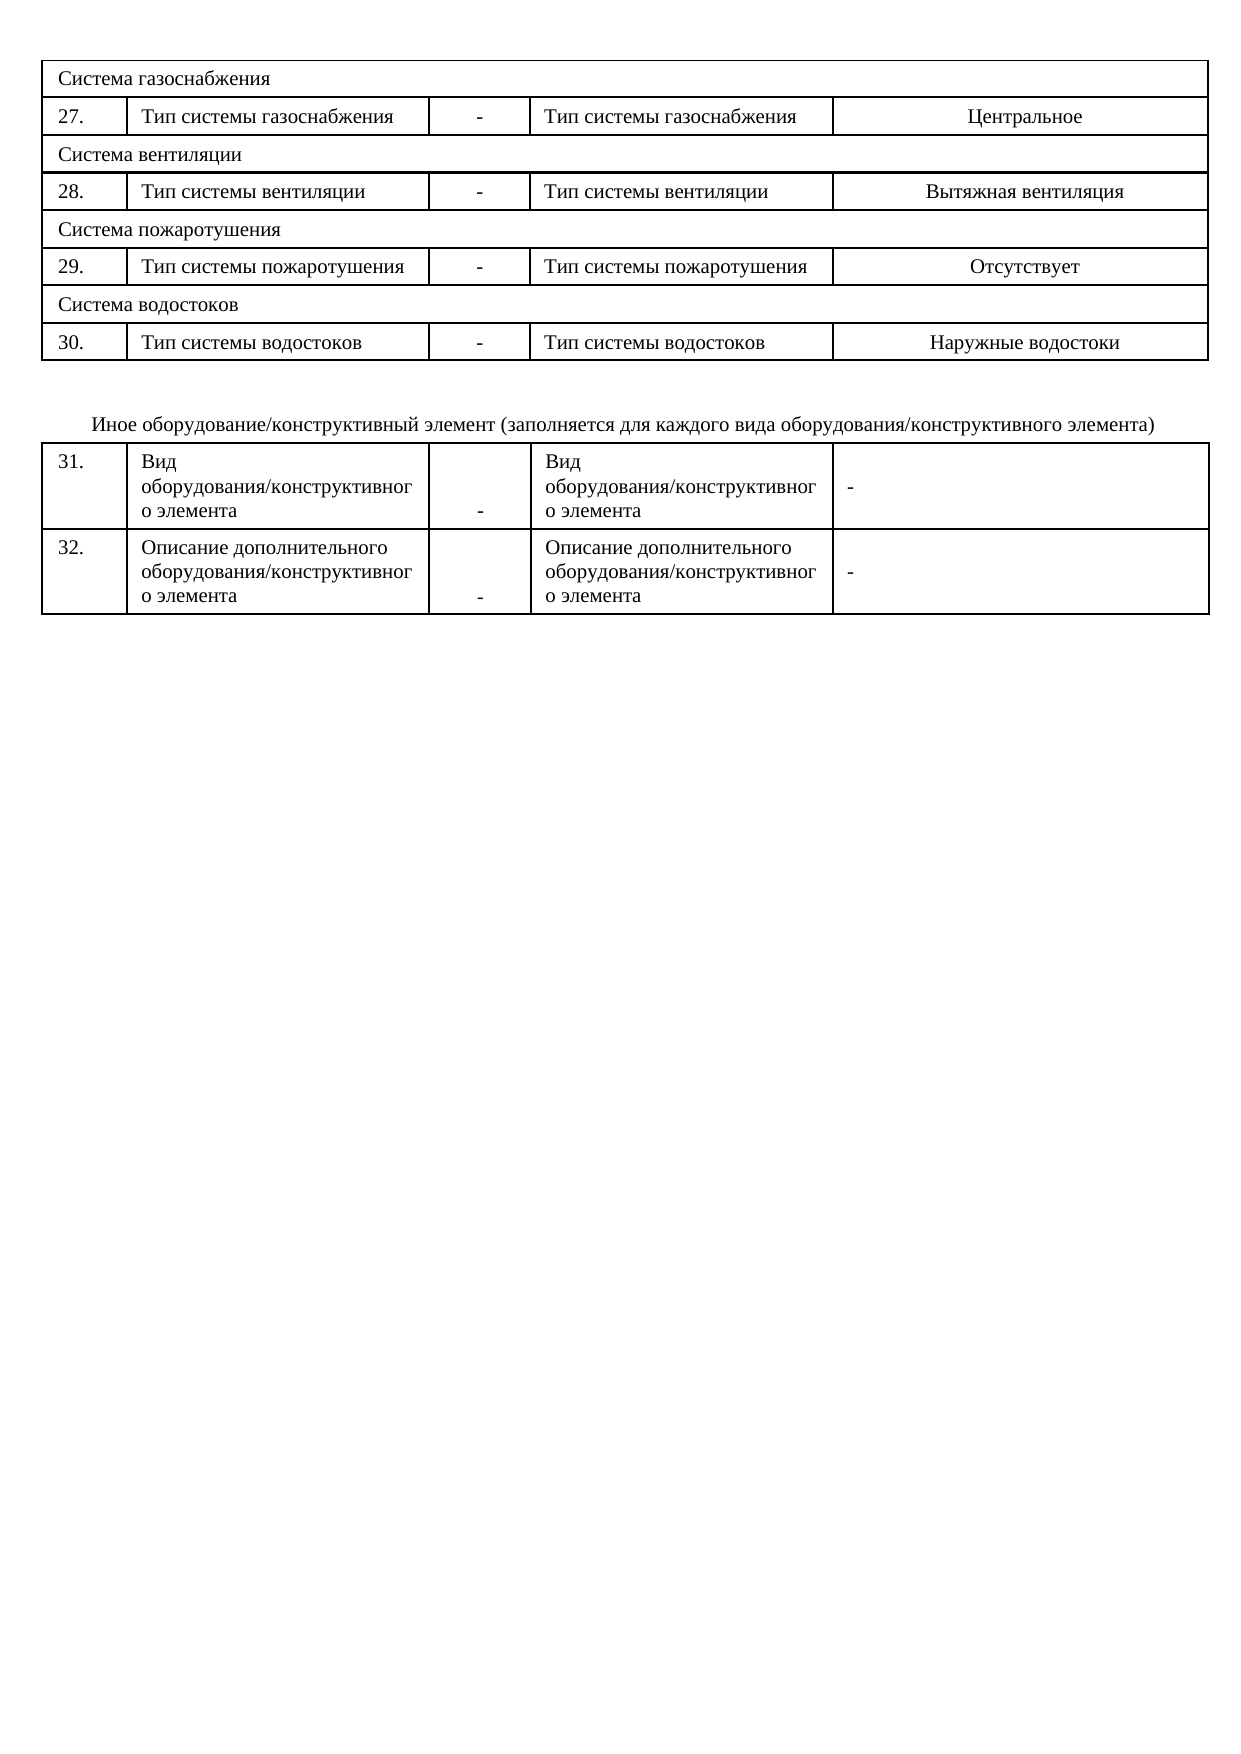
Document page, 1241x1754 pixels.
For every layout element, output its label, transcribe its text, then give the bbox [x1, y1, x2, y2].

table_cell Система пожаротушения [43, 211, 1207, 247]
table_cell 28. [43, 174, 126, 209]
table_header - [834, 444, 1208, 527]
table_cell - [430, 530, 530, 613]
table_cell Тип системы водостоков [531, 324, 832, 359]
table_cell 30. [43, 324, 126, 359]
table_header Вид оборудования/конструктивног о элемента [128, 444, 428, 527]
table_cell Тип системы пожаротушения [128, 249, 428, 284]
table_cell Система водостоков [43, 286, 1207, 322]
table_cell 32. [43, 530, 126, 613]
table_cell Тип системы водостоков [128, 324, 428, 359]
table_cell - [430, 98, 529, 134]
table_cell 29. [43, 249, 126, 284]
table_cell - [430, 174, 529, 209]
table_cell Тип системы газоснабжения [531, 98, 832, 134]
table_cell - [834, 530, 1208, 613]
table_cell Тип системы вентиляции [531, 174, 832, 209]
table_cell Тип системы пожаротушения [531, 249, 832, 284]
table_cell Вытяжная вентиляция [834, 174, 1207, 209]
table_cell 27. [43, 98, 126, 134]
table_header Вид оборудования/конструктивног о элемента [532, 444, 832, 527]
table_cell - [430, 249, 529, 284]
table_cell Описание дополнительного оборудования/конструктивног о элемента [532, 530, 832, 613]
table_cell Отсутствует [834, 249, 1207, 284]
table_header Система газоснабжения [43, 61, 1207, 96]
table_cell Тип системы вентиляции [128, 174, 428, 209]
table_header 31. [43, 444, 126, 527]
table_cell Описание дополнительного оборудования/конструктивног о элемента [128, 530, 428, 613]
table_cell Центральное [834, 98, 1207, 134]
table_header - [430, 444, 530, 527]
table_cell Наружные водостоки [834, 324, 1207, 359]
text Иное оборудование/конструктивный элемент (заполняется для каждого вида оборудования/конструктивного элемента) [42, 412, 1205, 436]
table_cell - [430, 324, 529, 359]
table_cell Система вентиляции [43, 136, 1207, 171]
table_cell Тип системы газоснабжения [128, 98, 428, 134]
